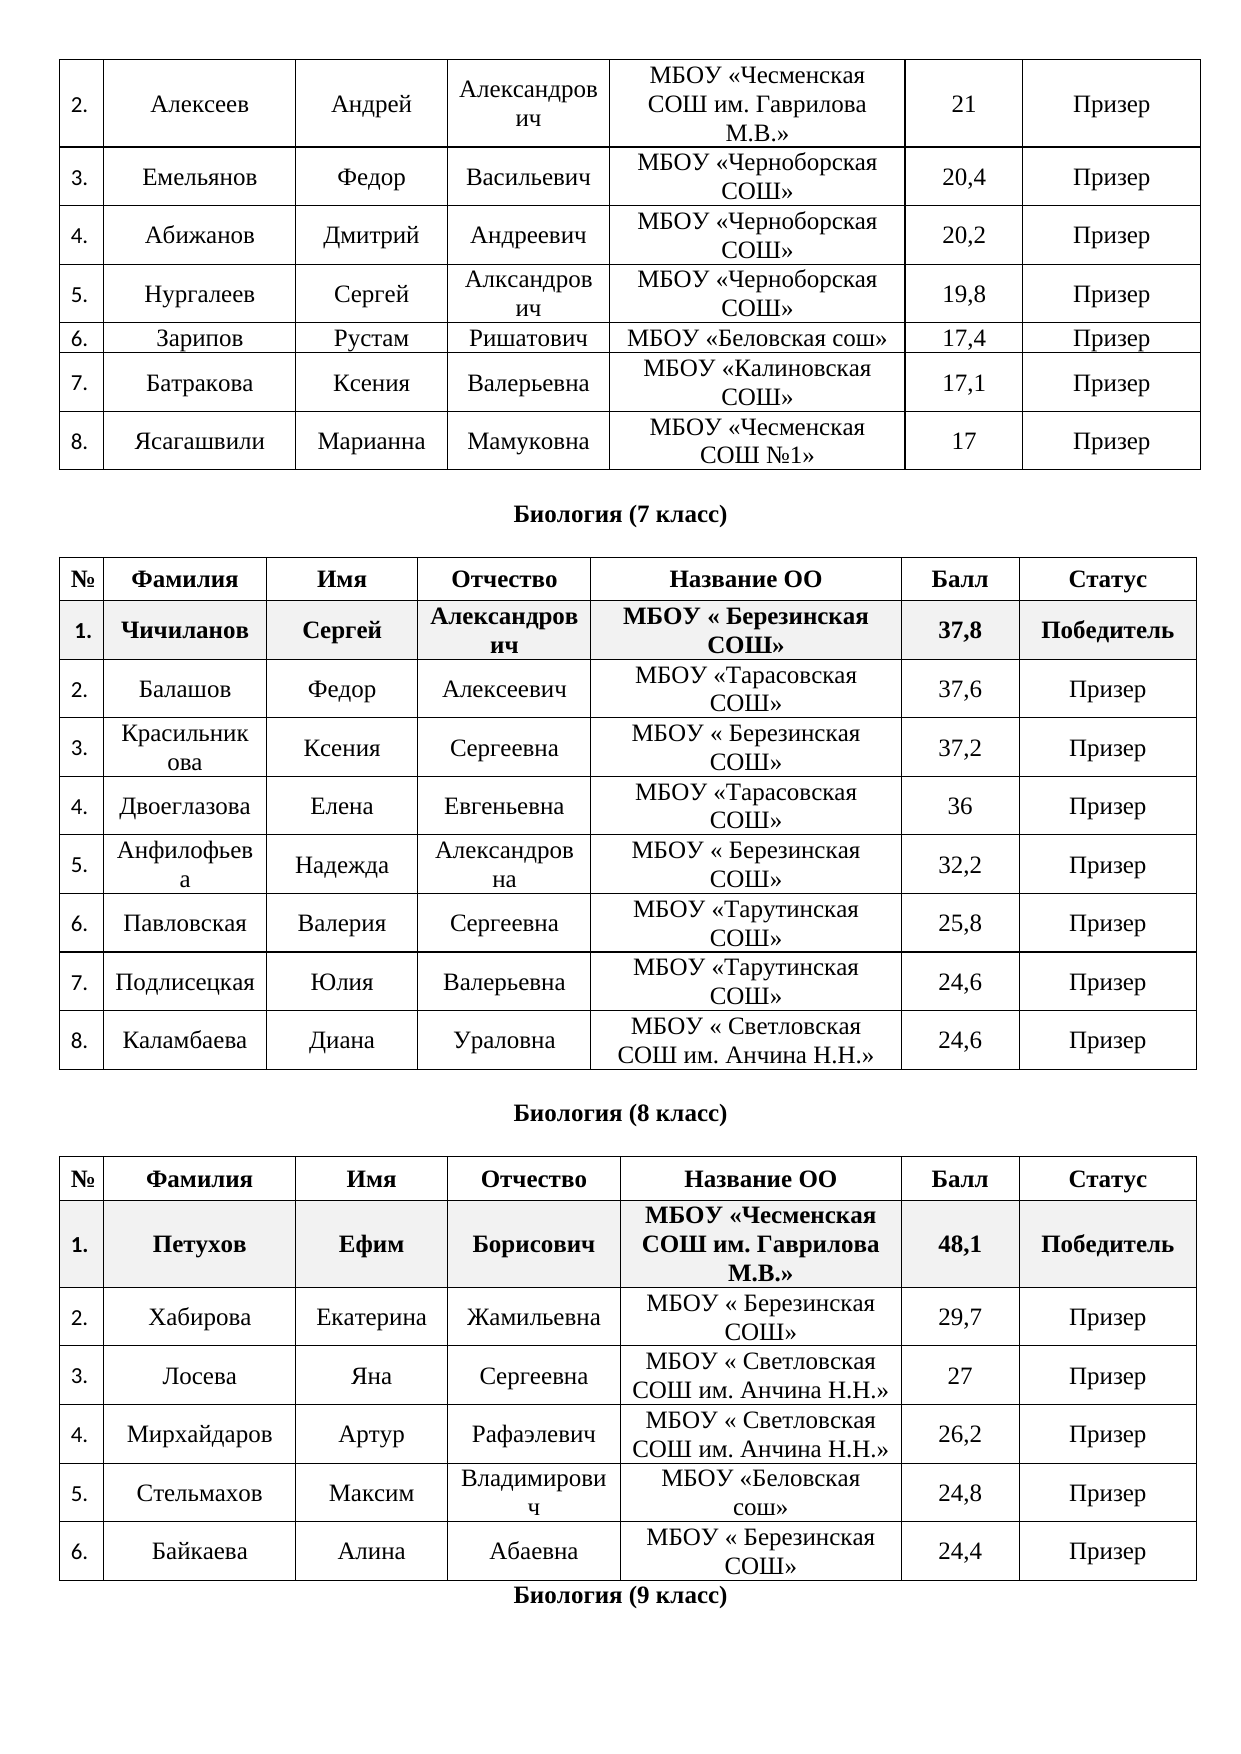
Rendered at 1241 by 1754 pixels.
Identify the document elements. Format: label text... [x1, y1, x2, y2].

table_cell [60, 660, 103, 717]
table_cell 37,6 [902, 660, 1019, 717]
table_cell 24,6 [902, 1011, 1019, 1068]
table_cell Сергеевна [448, 1346, 620, 1404]
table_cell Федор [296, 148, 447, 205]
table_cell Мамуковна [448, 412, 609, 469]
table_cell МБОУ « Светловская СОШ им. Анчина Н.Н.» [621, 1405, 901, 1462]
table_cell Призер [1020, 953, 1196, 1010]
table_cell [60, 953, 103, 1010]
table_cell Призер [1023, 323, 1200, 352]
table_cell Андрей [296, 60, 447, 146]
table_cell 37,8 [902, 601, 1019, 659]
table_cell МБОУ « Светловская СОШ им. Анчина Н.Н.» [621, 1346, 901, 1404]
table_cell 25,8 [902, 894, 1019, 951]
table_cell 19,8 [906, 265, 1022, 322]
table_cell [60, 1405, 103, 1462]
table_cell МБОУ « Березинская СОШ» [591, 601, 901, 659]
table_cell 26,2 [902, 1405, 1019, 1462]
table_cell Абаевна [448, 1522, 620, 1579]
table_header Отчество [418, 558, 590, 600]
table_cell Максим [296, 1464, 447, 1521]
table_cell Ураловна [418, 1011, 590, 1068]
table_cell Александровна [418, 835, 590, 893]
table_cell 17,4 [906, 323, 1022, 352]
table_cell Призер [1023, 265, 1200, 322]
table_header Фамилия [104, 1157, 295, 1199]
table_cell Павловская [104, 894, 266, 951]
table_cell Призер [1020, 777, 1196, 834]
table_cell Батракова [104, 353, 295, 411]
table_cell 37,2 [902, 718, 1019, 776]
table_cell 24,6 [902, 953, 1019, 1010]
table_cell [60, 1464, 103, 1521]
table_cell Алексеев [104, 60, 295, 146]
table_header Балл [902, 1157, 1019, 1199]
table_cell [60, 1288, 103, 1345]
table_cell Подлисецкая [104, 953, 266, 1010]
table_cell Жамильевна [448, 1288, 620, 1345]
table_cell МБОУ «Тарасовская СОШ» [591, 777, 901, 834]
table_cell 17 [906, 412, 1022, 469]
table_cell МБОУ « Березинская СОШ» [621, 1522, 901, 1579]
table_cell Алексеевич [418, 660, 590, 717]
table_cell Призер [1020, 1011, 1196, 1068]
table_header Название ОО [621, 1157, 901, 1199]
table_cell 20,2 [906, 206, 1022, 263]
table_cell Андреевич [448, 206, 609, 263]
table_cell Диана [267, 1011, 417, 1068]
table_cell 48,1 [902, 1201, 1019, 1287]
table_header № [60, 558, 103, 600]
table_cell [60, 1011, 103, 1068]
table_cell [60, 1201, 103, 1287]
table_cell Призер [1023, 206, 1200, 263]
table_cell МБОУ «Тарутинская СОШ» [591, 894, 901, 951]
table_cell МБОУ «Тарутинская СОШ» [591, 953, 901, 1010]
table_cell Сергей [267, 601, 417, 659]
table_cell Александрович [448, 60, 609, 146]
table_header Статус [1020, 558, 1196, 600]
table_cell Алина [296, 1522, 447, 1579]
table_cell Владимирович [448, 1464, 620, 1521]
table_cell Алксандрович [448, 265, 609, 322]
table_cell Ефим [296, 1201, 447, 1287]
table_cell Надежда [267, 835, 417, 893]
table_cell Сергеевна [418, 718, 590, 776]
table_cell Валерьевна [448, 353, 609, 411]
table_cell 17,1 [906, 353, 1022, 411]
table_cell [60, 601, 103, 659]
table_cell [60, 894, 103, 951]
table_cell [60, 206, 103, 263]
table_cell 24,4 [902, 1522, 1019, 1579]
table_cell [60, 718, 103, 776]
table_cell Рафаэлевич [448, 1405, 620, 1462]
table_header Фамилия [104, 558, 266, 600]
table_cell Валерия [267, 894, 417, 951]
table_cell Федор [267, 660, 417, 717]
table_cell Каламбаева [104, 1011, 266, 1068]
table_header Отчество [448, 1157, 620, 1199]
table_cell 36 [902, 777, 1019, 834]
table_cell Дмитрий [296, 206, 447, 263]
table_cell 24,8 [902, 1464, 1019, 1521]
table_cell Марианна [296, 412, 447, 469]
table_cell МБОУ «Тарасовская СОШ» [591, 660, 901, 717]
table_cell Александрович [418, 601, 590, 659]
table_cell [60, 777, 103, 834]
table_cell Валерьевна [418, 953, 590, 1010]
table_cell Сергеевна [418, 894, 590, 951]
table_cell МБОУ «Беловская сош» [610, 323, 904, 352]
table_cell МБОУ « Березинская СОШ» [621, 1288, 901, 1345]
table_cell Васильевич [448, 148, 609, 205]
table_cell Призер [1020, 660, 1196, 717]
table_cell Байкаева [104, 1522, 295, 1579]
table_cell Екатерина [296, 1288, 447, 1345]
table_cell Юлия [267, 953, 417, 1010]
table_cell МБОУ « Березинская СОШ» [591, 718, 901, 776]
table_cell Ришатович [448, 323, 609, 352]
table_cell МБОУ «Черноборская СОШ» [610, 206, 904, 263]
table_cell Абижанов [104, 206, 295, 263]
table_cell МБОУ «Чесменская СОШ им. Гаврилова М.В.» [621, 1201, 901, 1287]
table_cell Рустам [296, 323, 447, 352]
table_cell Призер [1020, 835, 1196, 893]
text Биология (9 класс) [59, 1581, 1181, 1609]
table_cell 20,4 [906, 148, 1022, 205]
table_cell Призер [1020, 894, 1196, 951]
table_cell МБОУ «Черноборская СОШ» [610, 148, 904, 205]
table_cell Емельянов [104, 148, 295, 205]
table_cell Стельмахов [104, 1464, 295, 1521]
table_cell Призер [1020, 1346, 1196, 1404]
table_cell [60, 353, 103, 411]
table_cell Призер [1020, 1405, 1196, 1462]
table_cell Ясагашвили [104, 412, 295, 469]
table_cell [60, 835, 103, 893]
table_cell МБОУ « Березинская СОШ» [591, 835, 901, 893]
table_cell Красильникова [104, 718, 266, 776]
table_header № [60, 1157, 103, 1199]
table_cell МБОУ «Калиновская СОШ» [610, 353, 904, 411]
table_cell Зарипов [104, 323, 295, 352]
table_cell [60, 1522, 103, 1579]
table_cell Победитель [1020, 601, 1196, 659]
table_cell Хабирова [104, 1288, 295, 1345]
table_header Балл [902, 558, 1019, 600]
table_header Имя [296, 1157, 447, 1199]
table_cell 21 [906, 60, 1022, 146]
table_cell Призер [1020, 1288, 1196, 1345]
table_cell [60, 1346, 103, 1404]
table_cell Лосева [104, 1346, 295, 1404]
table_cell Борисович [448, 1201, 620, 1287]
table_cell МБОУ «Черноборская СОШ» [610, 265, 904, 322]
table_cell Мирхайдаров [104, 1405, 295, 1462]
table_cell Победитель [1020, 1201, 1196, 1287]
table_cell Анфилофьева [104, 835, 266, 893]
table_cell Сергей [296, 265, 447, 322]
table_header Название ОО [591, 558, 901, 600]
table_cell МБОУ «Беловская сош» [621, 1464, 901, 1521]
table_cell Двоеглазова [104, 777, 266, 834]
table_cell Призер [1023, 60, 1200, 146]
table_cell Евгеньевна [418, 777, 590, 834]
table_cell Призер [1023, 353, 1200, 411]
table_cell МБОУ « Светловская СОШ им. Анчина Н.Н.» [591, 1011, 901, 1068]
table_header Статус [1020, 1157, 1196, 1199]
table_cell [60, 148, 103, 205]
table_cell 29,7 [902, 1288, 1019, 1345]
table_cell Ксения [296, 353, 447, 411]
table_cell 32,2 [902, 835, 1019, 893]
table_cell Призер [1023, 412, 1200, 469]
table_cell Артур [296, 1405, 447, 1462]
table_header Имя [267, 558, 417, 600]
table_cell МБОУ «Чесменская СОШ №1» [610, 412, 904, 469]
table_cell [60, 60, 103, 146]
table_cell Ксения [267, 718, 417, 776]
table_cell [60, 265, 103, 322]
table_cell [60, 412, 103, 469]
table_cell Петухов [104, 1201, 295, 1287]
table_cell Призер [1020, 1464, 1196, 1521]
table_cell Призер [1023, 148, 1200, 205]
table_cell Нургалеев [104, 265, 295, 322]
table_cell Елена [267, 777, 417, 834]
table_cell [60, 323, 103, 352]
table_cell Балашов [104, 660, 266, 717]
table_cell Призер [1020, 718, 1196, 776]
table_cell МБОУ «Чесменская СОШ им. Гаврилова М.В.» [610, 60, 904, 146]
text Биология (8 класс) [59, 1098, 1181, 1127]
table_cell Яна [296, 1346, 447, 1404]
table_cell Чичиланов [104, 601, 266, 659]
table_cell Призер [1020, 1522, 1196, 1579]
text Биология (7 класс) [59, 499, 1181, 528]
table_cell 27 [902, 1346, 1019, 1404]
